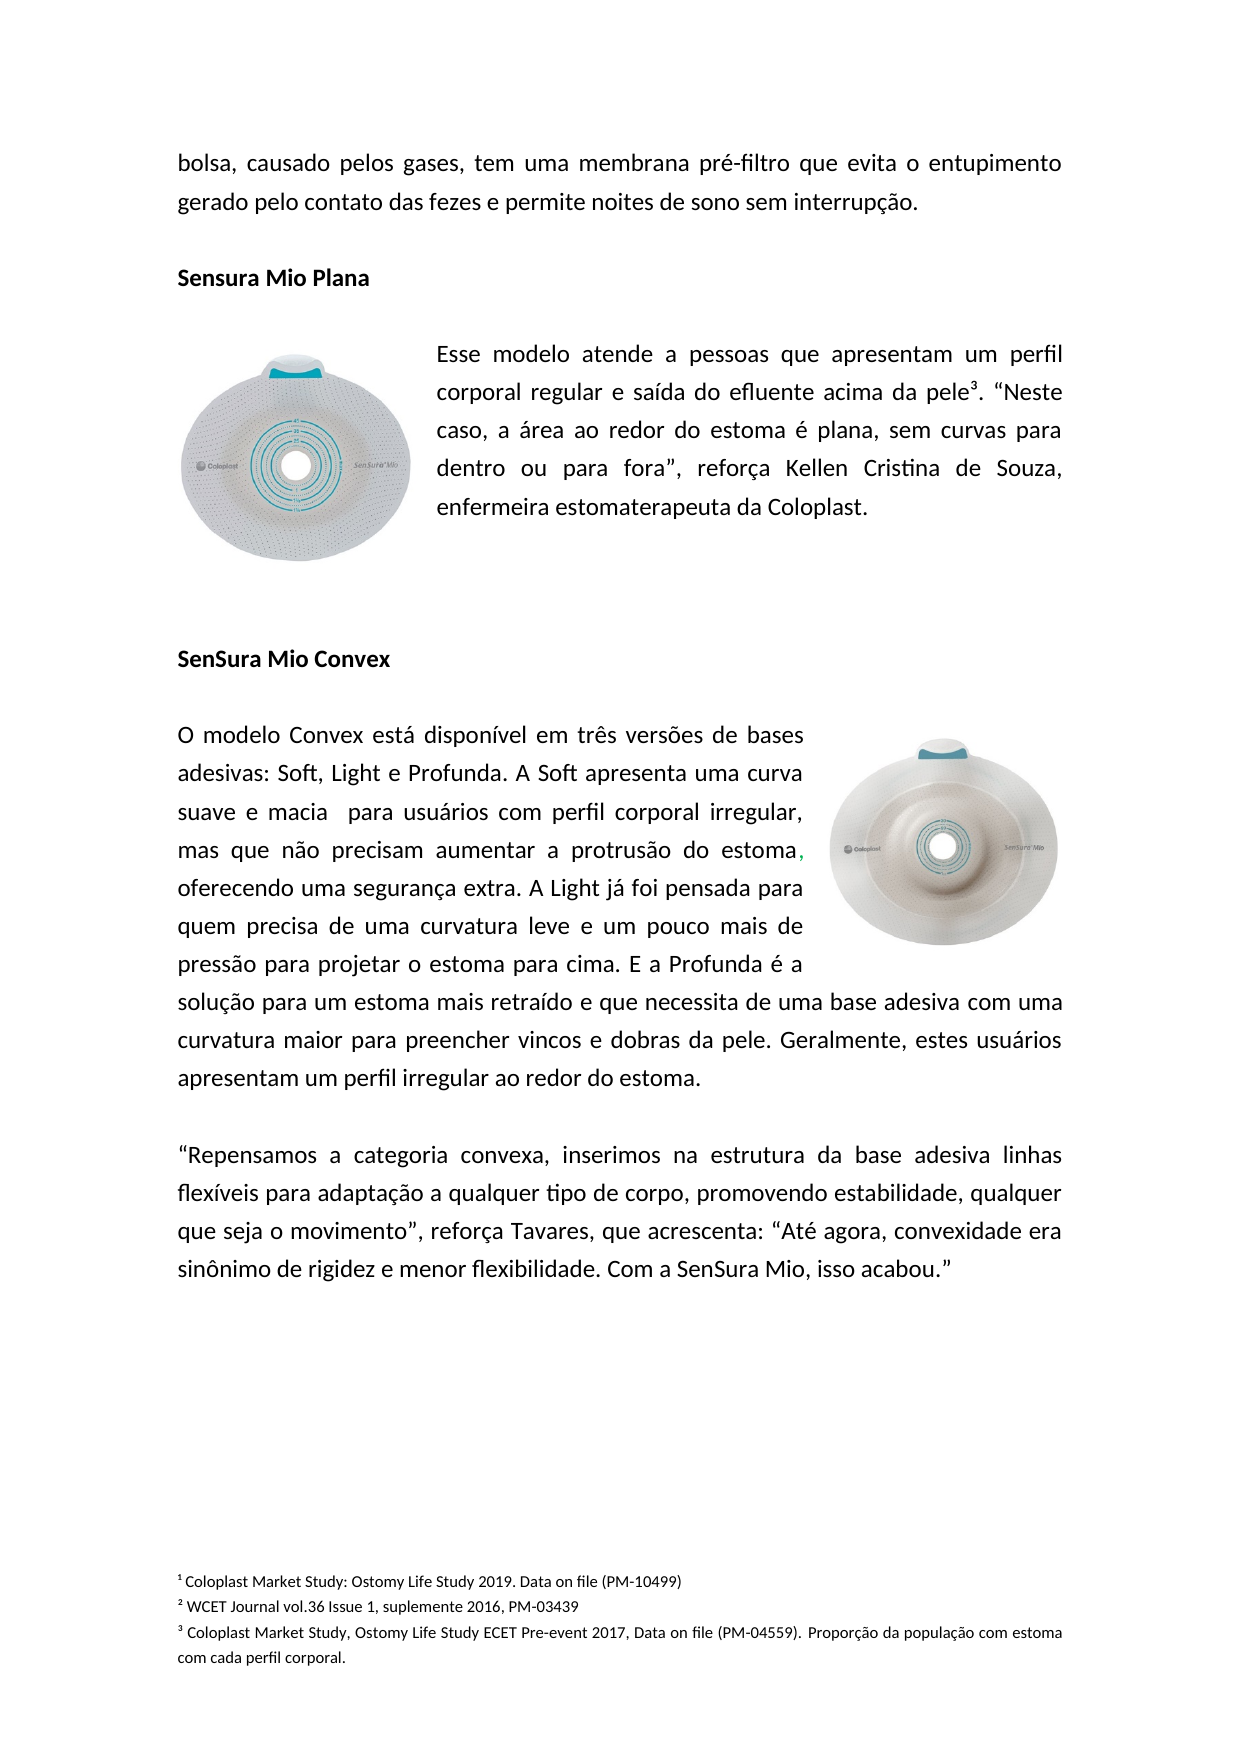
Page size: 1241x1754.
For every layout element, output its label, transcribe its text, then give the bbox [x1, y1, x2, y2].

text Esse modelo atende a pessoas que apresentam um perfil corporal regular e saída do efluente acima da pele³. “Neste caso, a área ao redor do estoma é plana, sem curvas para dentro ou para fora”, reforça Kellen Cristina de Souza, enfermeira estomaterapeuta da Coloplast. [418, 338, 1063, 521]
picture [177, 338, 418, 579]
text O modelo Convex está disponível em três versões de bases adesivas: Soft, Light e Profunda. A Soft apresenta uma curva suave e macia para usuários com perfil corporal irregular, mas que não precisam aumentar a protrusão do estoma, oferecendo uma segurança extra. A Light já foi pensada para quem precisa de uma curvatura leve e um pouco mais de pressão para projetar o estoma para cima. E a Profunda é a solução para um estoma mais retraído e que necessita de uma base adesiva com uma curvatura maior para preencher vincos e dobras da pele. Geralmente, estes usuários apresentam um perfil irregular ao redor do estoma. [177, 719, 1063, 1093]
text “Repensamos a categoria convexa, inserimos na estrutura da base adesiva linhas flexíveis para adaptação a qualquer tipo de corpo, promovendo estabilidade, qualquer que seja o movimento”, reforça Tavares, que acrescenta: “Até agora, convexidade era sinônimo de rigidez e menor flexibilidade. Com a SenSura Mio, isso acabou.” [177, 1139, 1063, 1284]
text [177, 148, 1063, 216]
text Sensura Mio Plana [177, 262, 1063, 292]
picture [823, 720, 1063, 961]
text SenSura Mio Convex [177, 643, 1063, 674]
